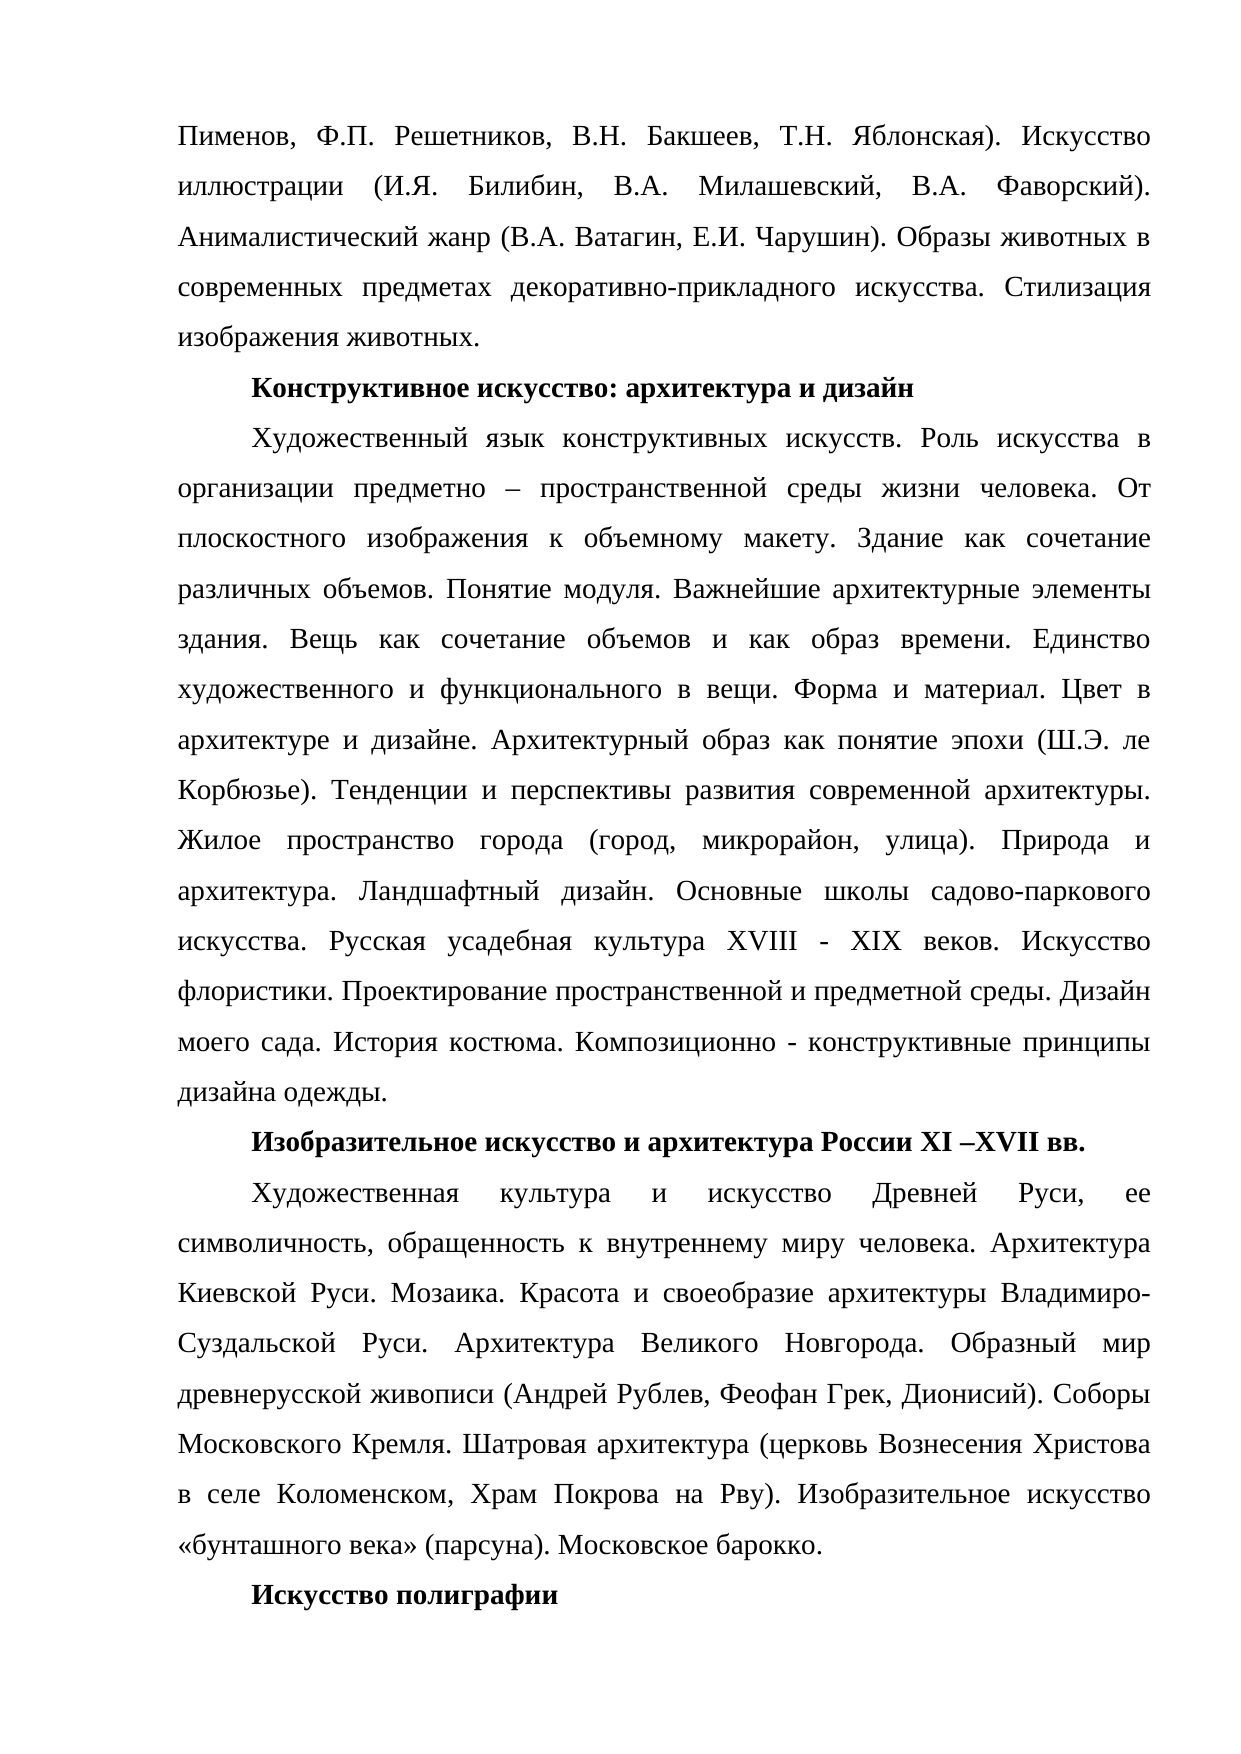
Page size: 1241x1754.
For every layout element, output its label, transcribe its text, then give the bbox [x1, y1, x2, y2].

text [177, 118, 1152, 353]
text Изобразительное искусство и архитектура России XI –XVII вв. [177, 1124, 1152, 1158]
text Художественный язык конструктивных искусств. Роль искусства в организации предметно – пространственной среды жизни человека. От плоскостного изображения к объемному макету. Здание как сочетание различных объемов. Понятие модуля. Важнейшие архитектурные элементы здания. Вещь как сочетание объемов и как образ времени. Единство художественного и функционального в вещи. Форма и материал. Цвет в архитектуре и дизайне. Архитектурный образ как понятие эпохи (Ш.Э. ле Корбюзье). Тенденции и перспективы развития современной архитектуры. Жилое пространство города (город, микрорайон, улица). Природа и архитектура. Ландшафтный дизайн. Основные школы садово-паркового искусства. Русская усадебная культура XVIII - XIX веков. Искусство флористики. Проектирование пространственной и предметной среды. Дизайн моего сада. История костюма. Композиционно - конструктивные принципы дизайна одежды. [177, 420, 1152, 1108]
text Искусство полиграфии [177, 1577, 1152, 1611]
text Художественная культура и искусство Древней Руси, ее символичность, обращенность к внутреннему миру человека. Архитектура Киевской Руси. Мозаика. Красота и своеобразие архитектуры Владимиро-Суздальской Руси. Архитектура Великого Новгорода. Образный мир древнерусской живописи (Андрей Рублев, Феофан Грек, Дионисий). Соборы Московского Кремля. Шатровая архитектура (церковь Вознесения Христова в селе Коломенском, Храм Покрова на Рву). Изобразительное искусство «бунташного века» (парсуна). Московское барокко. [177, 1175, 1152, 1560]
text Конструктивное искусство: архитектура и дизайн [177, 370, 1152, 403]
